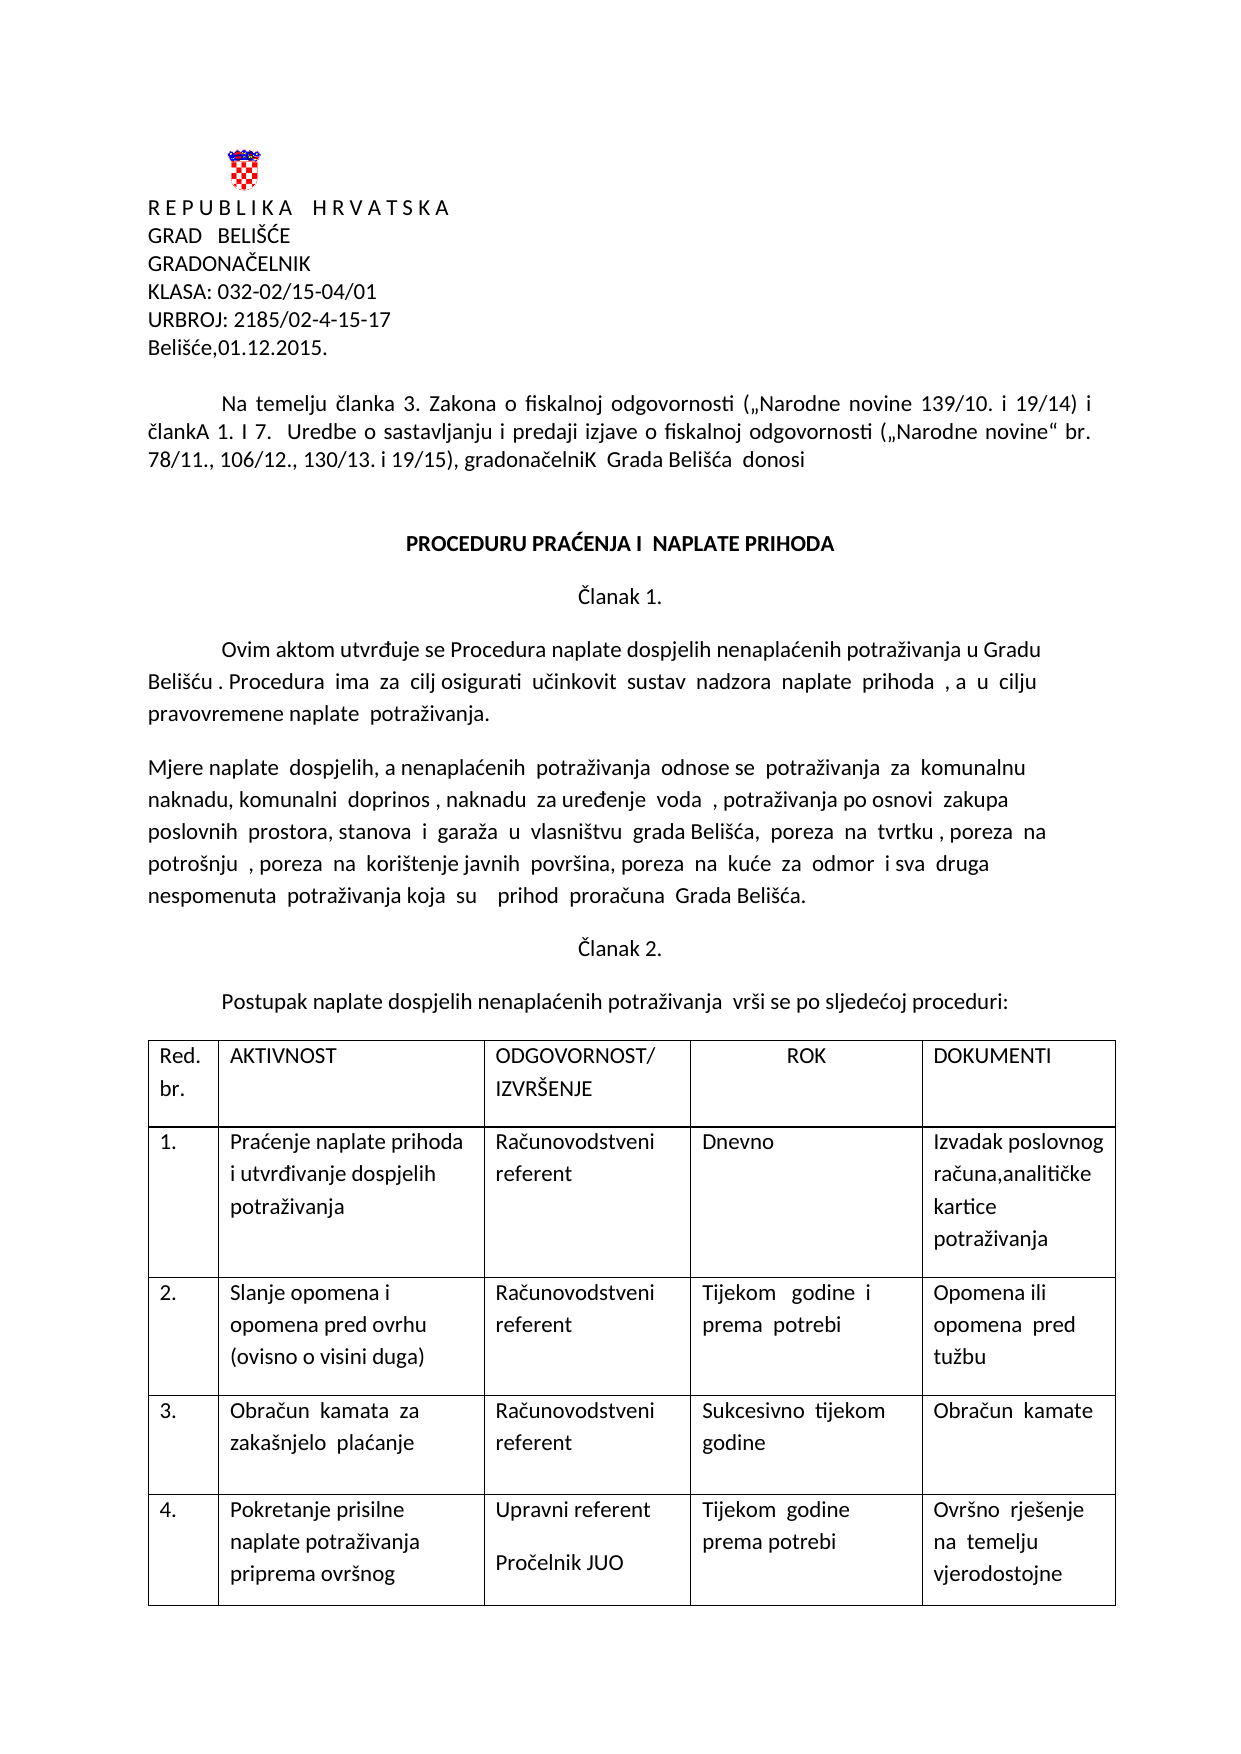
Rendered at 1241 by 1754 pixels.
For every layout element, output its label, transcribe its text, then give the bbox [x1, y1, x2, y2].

table_cell Praćenje naplate prihoda i utvrđivanje dospjelih potraživanja [219, 1128, 484, 1277]
table_cell Obračun kamata za zakašnjelo plaćanje [219, 1396, 484, 1494]
table_cell Računovodstveni referent [485, 1396, 690, 1494]
text Mjere naplate dospjelih, a nenaplaćenih potraživanja odnose se potraživanja za komunalnu naknadu, komunalni doprinos , naknadu za uređenje voda , potraživanja po osnovi zakupa poslovnih prostora, stanova i garaža u vlasništvu grada Belišća, poreza na tvrtku , poreza na potrošnju , poreza na korištenje javnih površina, poreza na kuće za odmor i sva druga nespomenuta potraživanja koja su prihod proračuna Grada Belišća. [148, 753, 1093, 909]
table_cell 4. [149, 1495, 218, 1605]
text URBROJ: 2185/02-4-15-17 [148, 305, 1093, 333]
table_header Red.br. [149, 1041, 218, 1126]
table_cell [923, 1495, 1115, 1605]
text Postupak naplate dospjelih nenaplaćenih potraživanja vrši se po sljedećoj proceduri: [148, 987, 1093, 1015]
table_cell Računovodstveni referent [485, 1128, 690, 1277]
text Članak 1. [148, 582, 1093, 610]
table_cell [691, 1495, 922, 1605]
text GRADONAČELNIK [148, 249, 1093, 277]
text GRAD BELIŠĆE [148, 221, 1093, 249]
text PROCEDURU PRAĆENJA I NAPLATE PRIHODA [148, 529, 1093, 557]
picture [225, 147, 262, 193]
text KLASA: 032-02/15-04/01 [148, 277, 1093, 305]
table_cell Obračun kamate [923, 1396, 1115, 1494]
table_cell Računovodstveni referent [485, 1278, 690, 1395]
text Belišće,01.12.2015. [148, 333, 1093, 361]
table_cell 2. [149, 1278, 218, 1395]
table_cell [485, 1495, 690, 1605]
table_cell 3. [149, 1396, 218, 1494]
table_cell Sukcesivno tijekom godine [691, 1396, 922, 1494]
table_cell 1. [149, 1128, 218, 1277]
table_header ODGOVORNOST/ IZVRŠENJE [485, 1041, 690, 1126]
table_header ROK [691, 1041, 922, 1126]
table_header DOKUMENTI [923, 1041, 1115, 1126]
table_cell Slanje opomena i opomena pred ovrhu (ovisno o visini duga) [219, 1278, 484, 1395]
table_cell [219, 1495, 484, 1605]
text Članak 2. [148, 934, 1093, 962]
text Na temelju članka 3. Zakona o fiskalnoj odgovornosti („Narodne novine 139/10. i 19/14) i člankA 1. I 7. Uredbe o sastavljanju i predaji izjave o fiskalnoj odgovornosti („Narodne novine“ br. 78/11., 106/12., 130/13. i 19/15), gradonačelniK Grada Belišća donosi [148, 389, 1093, 473]
text R E P U B L I K A H R V A T S K A [148, 193, 1093, 221]
table_cell Izvadak poslovnog računa,analitičke kartice potraživanja [923, 1128, 1115, 1277]
table_cell Tijekom godine i prema potrebi [691, 1278, 922, 1395]
table_header AKTIVNOST [219, 1041, 484, 1126]
table_cell Dnevno [691, 1128, 922, 1277]
text Ovim aktom utvrđuje se Procedura naplate dospjelih nenaplaćenih potraživanja u Gradu Belišću . Procedura ima za cilj osigurati učinkovit sustav nadzora naplate prihoda , a u cilju pravovremene naplate potraživanja. [148, 635, 1093, 728]
table_cell Opomena ili opomena pred tužbu [923, 1278, 1115, 1395]
